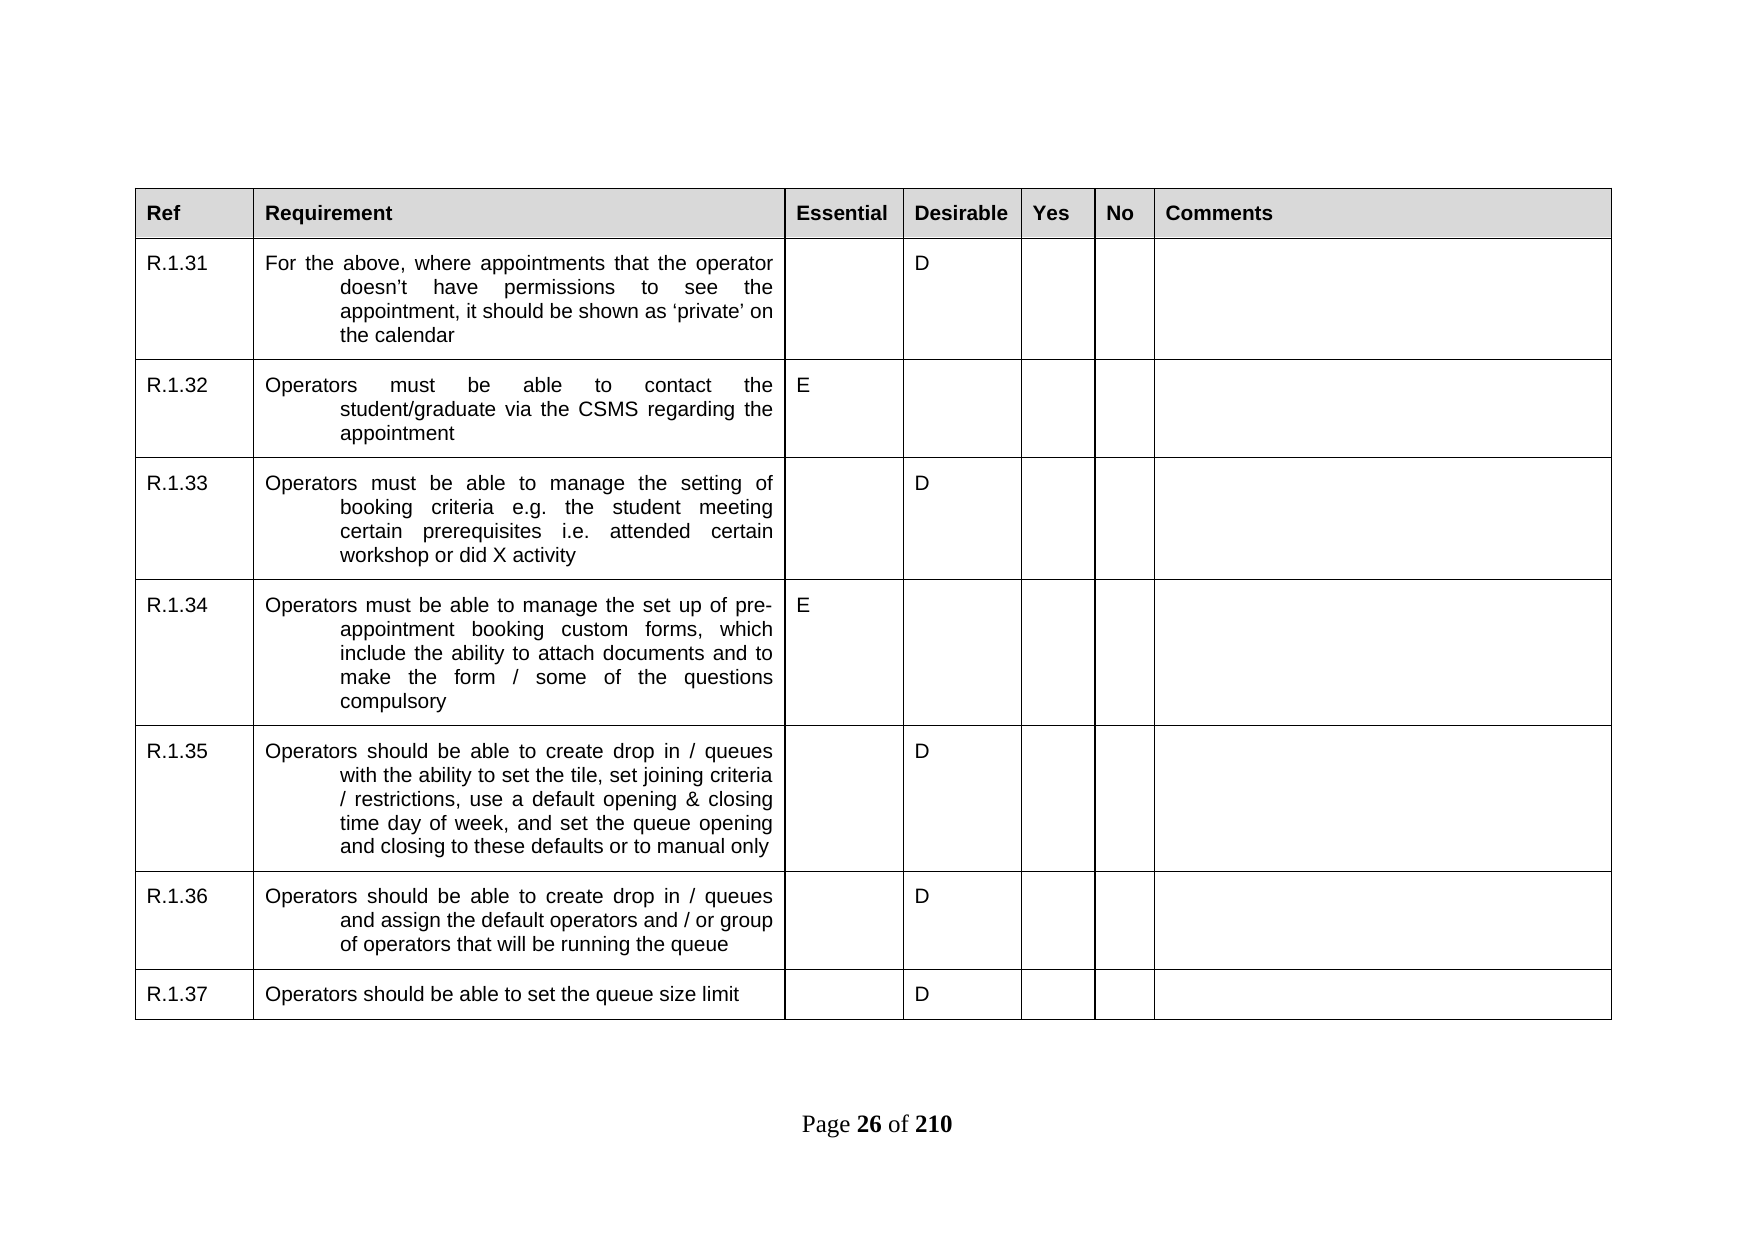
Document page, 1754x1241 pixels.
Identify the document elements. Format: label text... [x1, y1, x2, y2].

table_cell R.1.34 [136, 580, 253, 725]
table_cell [786, 970, 903, 1019]
table_cell [1022, 726, 1094, 871]
table_cell R.1.32 [136, 360, 253, 457]
table_cell [1096, 872, 1154, 969]
table_header Ref [136, 189, 253, 237]
table_cell Operators should be able to set the queue size limit [254, 970, 784, 1019]
table_cell [1022, 239, 1094, 359]
table_cell R.1.37 [136, 970, 253, 1019]
table_cell D [904, 726, 1021, 871]
table_cell [1155, 239, 1611, 359]
table_cell E [786, 580, 903, 725]
table_cell [1096, 970, 1154, 1019]
table_cell [1096, 239, 1154, 359]
table_cell [1096, 580, 1154, 725]
table_cell Operators must be able to manage the setting of booking criteria e.g. the student meeting certain prerequisites i.e. attended certain workshop or did X activity [254, 458, 784, 579]
table_cell [1022, 458, 1094, 579]
table_cell [1155, 970, 1611, 1019]
table_cell [1096, 360, 1154, 457]
table_cell R.1.35 [136, 726, 253, 871]
table_cell Operators must be able to contact the student/graduate via the CSMS regarding the appointment [254, 360, 784, 457]
table_cell [1022, 970, 1094, 1019]
table_header Requirement [254, 189, 784, 237]
table_cell [1155, 360, 1611, 457]
table_cell D [904, 458, 1021, 579]
table_cell [1155, 458, 1611, 579]
table_header No [1096, 189, 1154, 237]
table_cell [786, 726, 903, 871]
table_cell [1155, 580, 1611, 725]
table_header Yes [1022, 189, 1094, 237]
table_cell D [904, 872, 1021, 969]
table_cell E [786, 360, 903, 457]
table_cell [1022, 360, 1094, 457]
table_cell [1096, 458, 1154, 579]
table_cell R.1.31 [136, 239, 253, 359]
table_header Desirable [904, 189, 1021, 237]
table_cell [786, 872, 903, 969]
table_cell [1155, 726, 1611, 871]
table_cell [904, 360, 1021, 457]
table_cell [786, 239, 903, 359]
table_cell [786, 458, 903, 579]
table_header Comments [1155, 189, 1611, 237]
table_cell R.1.36 [136, 872, 253, 969]
table_cell D [904, 970, 1021, 1019]
table_cell [1022, 580, 1094, 725]
table_cell [1155, 872, 1611, 969]
table_cell Operators must be able to manage the set up of pre-appointment booking custom forms, which include the ability to attach documents and to make the form / some of the questions compulsory [254, 580, 784, 725]
table_header Essential [786, 189, 903, 237]
table_cell R.1.33 [136, 458, 253, 579]
table_cell Operators should be able to create drop in / queues and assign the default operators and / or group of operators that will be running the queue [254, 872, 784, 969]
table_cell [1022, 872, 1094, 969]
table_cell [904, 580, 1021, 725]
table_cell D [904, 239, 1021, 359]
table_cell For the above, where appointments that the operator doesn’t have permissions to see the appointment, it should be shown as ‘private’ on the calendar [254, 239, 784, 359]
table_cell [1096, 726, 1154, 871]
table_cell Operators should be able to create drop in / queues with the ability to set the tile, set joining criteria / restrictions, use a default opening & closing time day of week, and set the queue opening and closing to these defaults or to manual only [254, 726, 784, 871]
